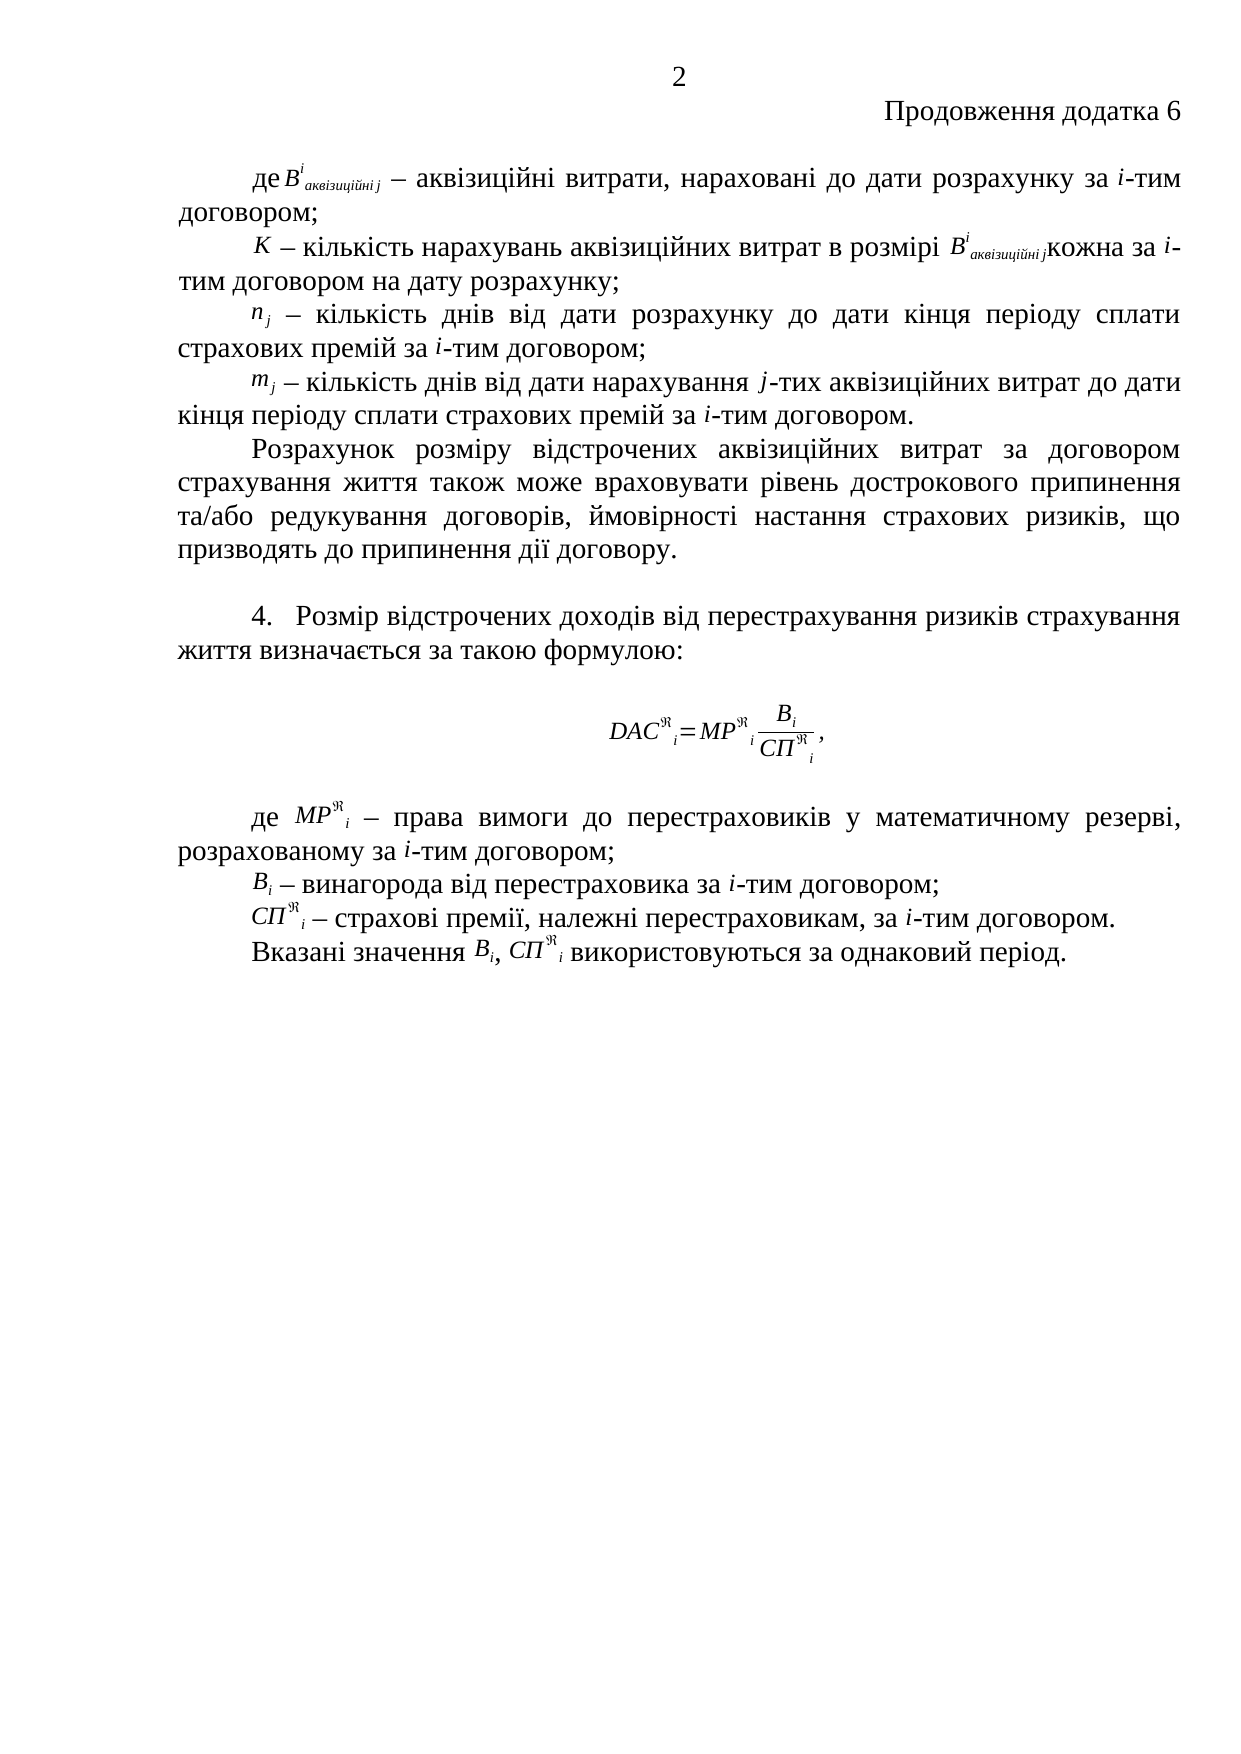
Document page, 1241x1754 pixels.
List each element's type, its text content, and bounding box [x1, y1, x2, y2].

text Розрахунок розміру відстрочених аквізиційних витрат за договором страхування життя також може враховувати рівень дострокового припинення та/або редукування договорів, ймовірності настання страхових ризиків, що призводять до припинення дії договору. [177, 431, 1181, 565]
text де – аквізиційні витрати, нараховані до дати розрахунку за -тим договором; [178, 160, 1181, 228]
text – кількість днів від дати нарахування -тих аквізиційних витрат до дати кінця періоду сплати страхових премій за -тим договором. [177, 364, 1181, 431]
text – кількість днів від дати розрахунку до дати кінця періоду сплати страхових премій за -тим договором; [177, 297, 1181, 364]
text – страхові премії, належні перестраховикам, за -тим договором. [177, 900, 1181, 934]
list Розмір відстрочених доходів від перестрахування ризиків страхування життя визначається за такою формулою: [177, 598, 1181, 666]
text де – права вимоги до перестраховиків у математичному резерві, розрахованому за -тим договором; [177, 799, 1181, 867]
text – винагорода від перестраховика за -тим договором; [177, 867, 1181, 900]
text – кількість нарахувань аквізиційних витрат в розмірі кожна за -тим договором на дату розрахунку; [178, 228, 1181, 297]
text Вказані значення , використовуються за однаковий період. [177, 934, 1181, 967]
